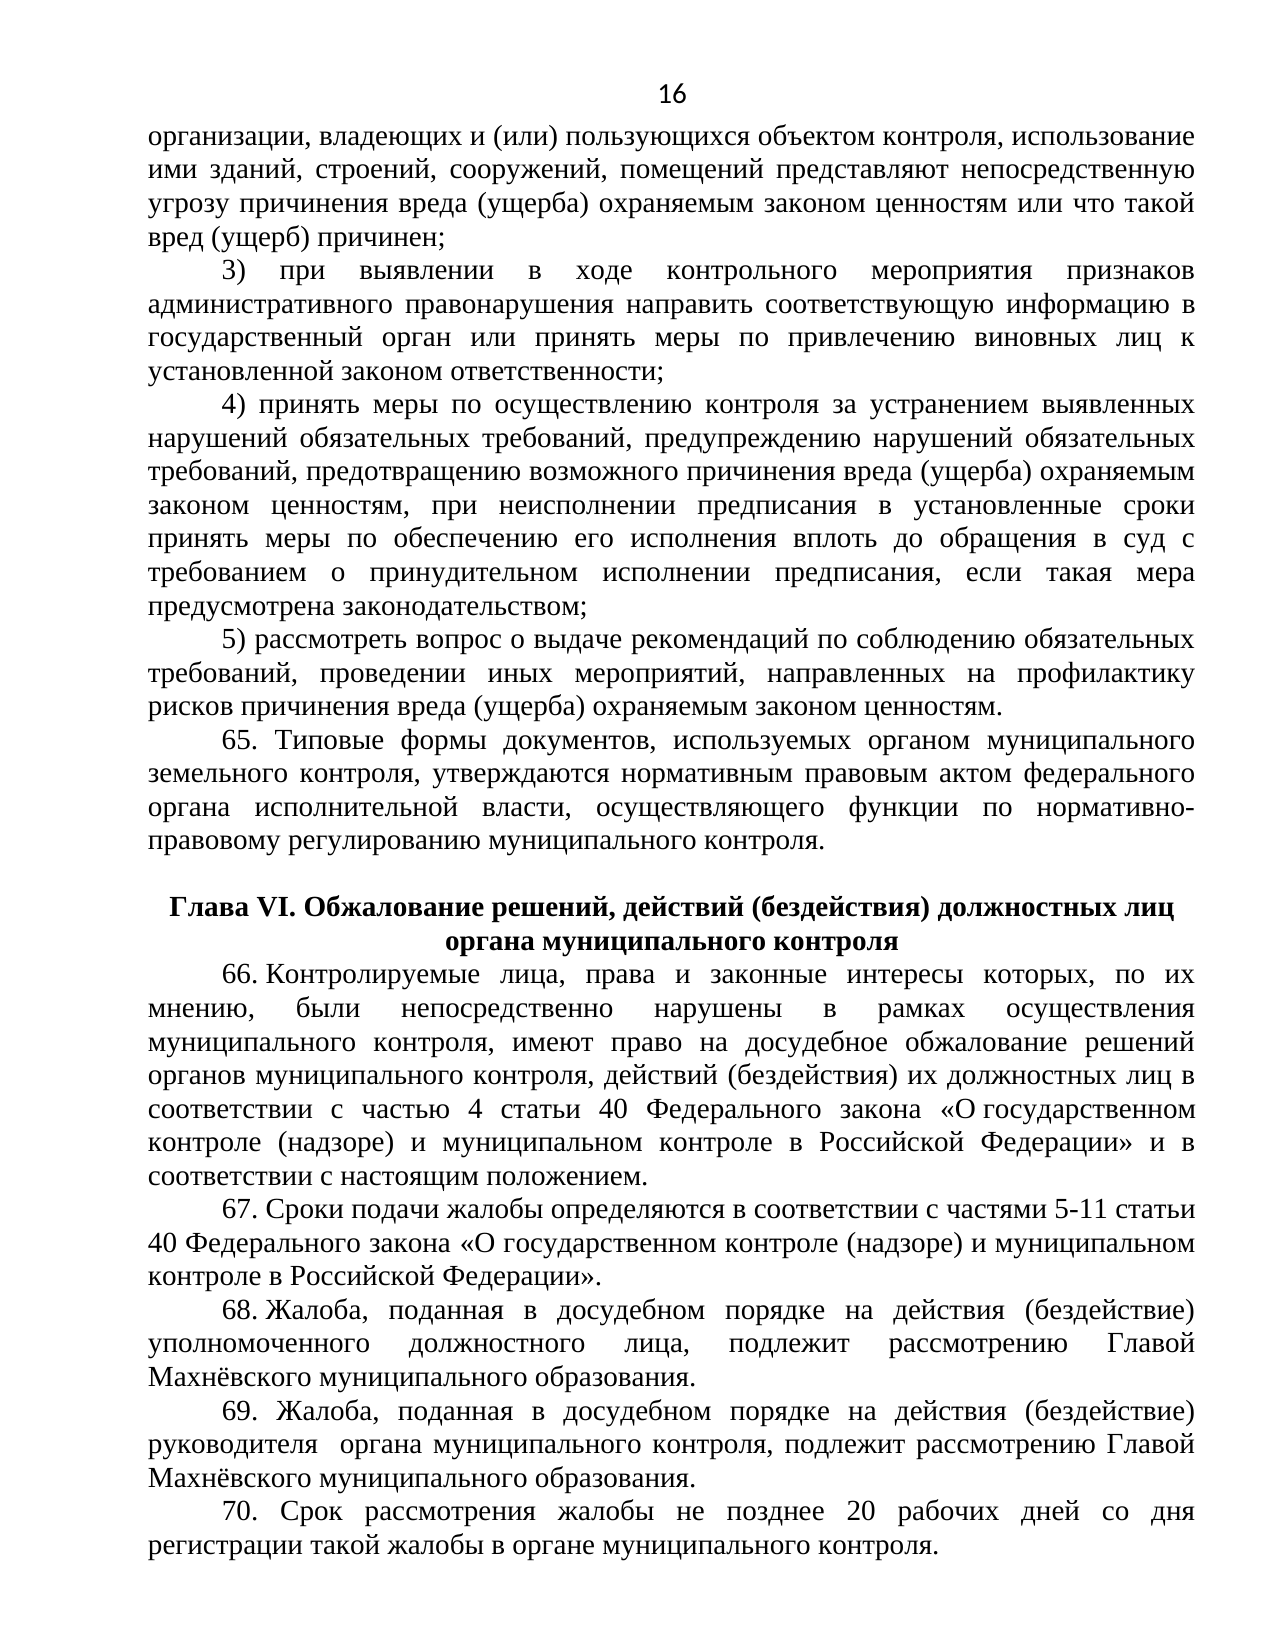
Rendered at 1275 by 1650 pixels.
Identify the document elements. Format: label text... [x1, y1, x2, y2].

text 68. Жалоба, поданная в досудебном порядке на действия (бездействие) уполномоченного должностного лица, подлежит рассмотрению Главой Махнёвского муниципального образования. [148, 1292, 1196, 1393]
text 5) рассмотреть вопрос о выдаче рекомендаций по соблюдению обязательных требований, проведении иных мероприятий, направленных на профилактику рисков причинения вреда (ущерба) охраняемым законом ценностям. [148, 621, 1196, 722]
text 66. Контролируемые лица, права и законные интересы которых, по их мнению, были непосредственно нарушены в рамках осуществления муниципального контроля, имеют право на досудебное обжалование решений органов муниципального контроля, действий (бездействия) их должностных лиц в соответствии с частью 4 статьи 40 Федерального закона ‎«О государственном контроле (надзоре) и муниципальном контроле в Российской Федерации» и в соответствии с настоящим положением. [148, 957, 1196, 1191]
text 65. Типовые формы документов, используемых органом муниципального земельного контроля, утверждаются нормативным правовым актом федерального органа исполнительной власти, осуществляющего функции по нормативно-правовому регулированию муниципального контроля. [148, 722, 1196, 856]
text 70. Срок рассмотрения жалобы не позднее 20 рабочих дней со дня регистрации такой жалобы в органе муниципального контроля. [148, 1493, 1196, 1560]
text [148, 118, 1196, 252]
text 4) принять меры по осуществлению контроля за устранением выявленных нарушений обязательных требований, предупреждению нарушений обязательных требований, предотвращению возможного причинения вреда (ущерба) охраняемым законом ценностям, при неисполнении предписания в установленные сроки принять меры по обеспечению его исполнения вплоть до обращения в суд с требованием о принудительном исполнении предписания, если такая мера предусмотрена законодательством; [148, 386, 1196, 621]
text 69. Жалоба, поданная в досудебном порядке на действия (бездействие) руководителя органа муниципального контроля, подлежит рассмотрению Главой Махнёвского муниципального образования. [148, 1393, 1196, 1493]
text 3) при выявлении в ходе контрольного мероприятия признаков административного правонарушения направить соответствующую информацию в государственный орган или принять меры по привлечению виновных лиц к установленной законом ответственности; [148, 252, 1196, 386]
text 67. Сроки подачи жалобы определяются в соответствии с частями 5-11 статьи 40 Федерального закона ‎«О государственном контроле (надзоре) и муниципальном контроле в Российской Федерации». [148, 1191, 1196, 1292]
text Глава VI. Обжалование решений, действий (бездействия) должностных лиц органа муниципального контроля [148, 889, 1196, 957]
